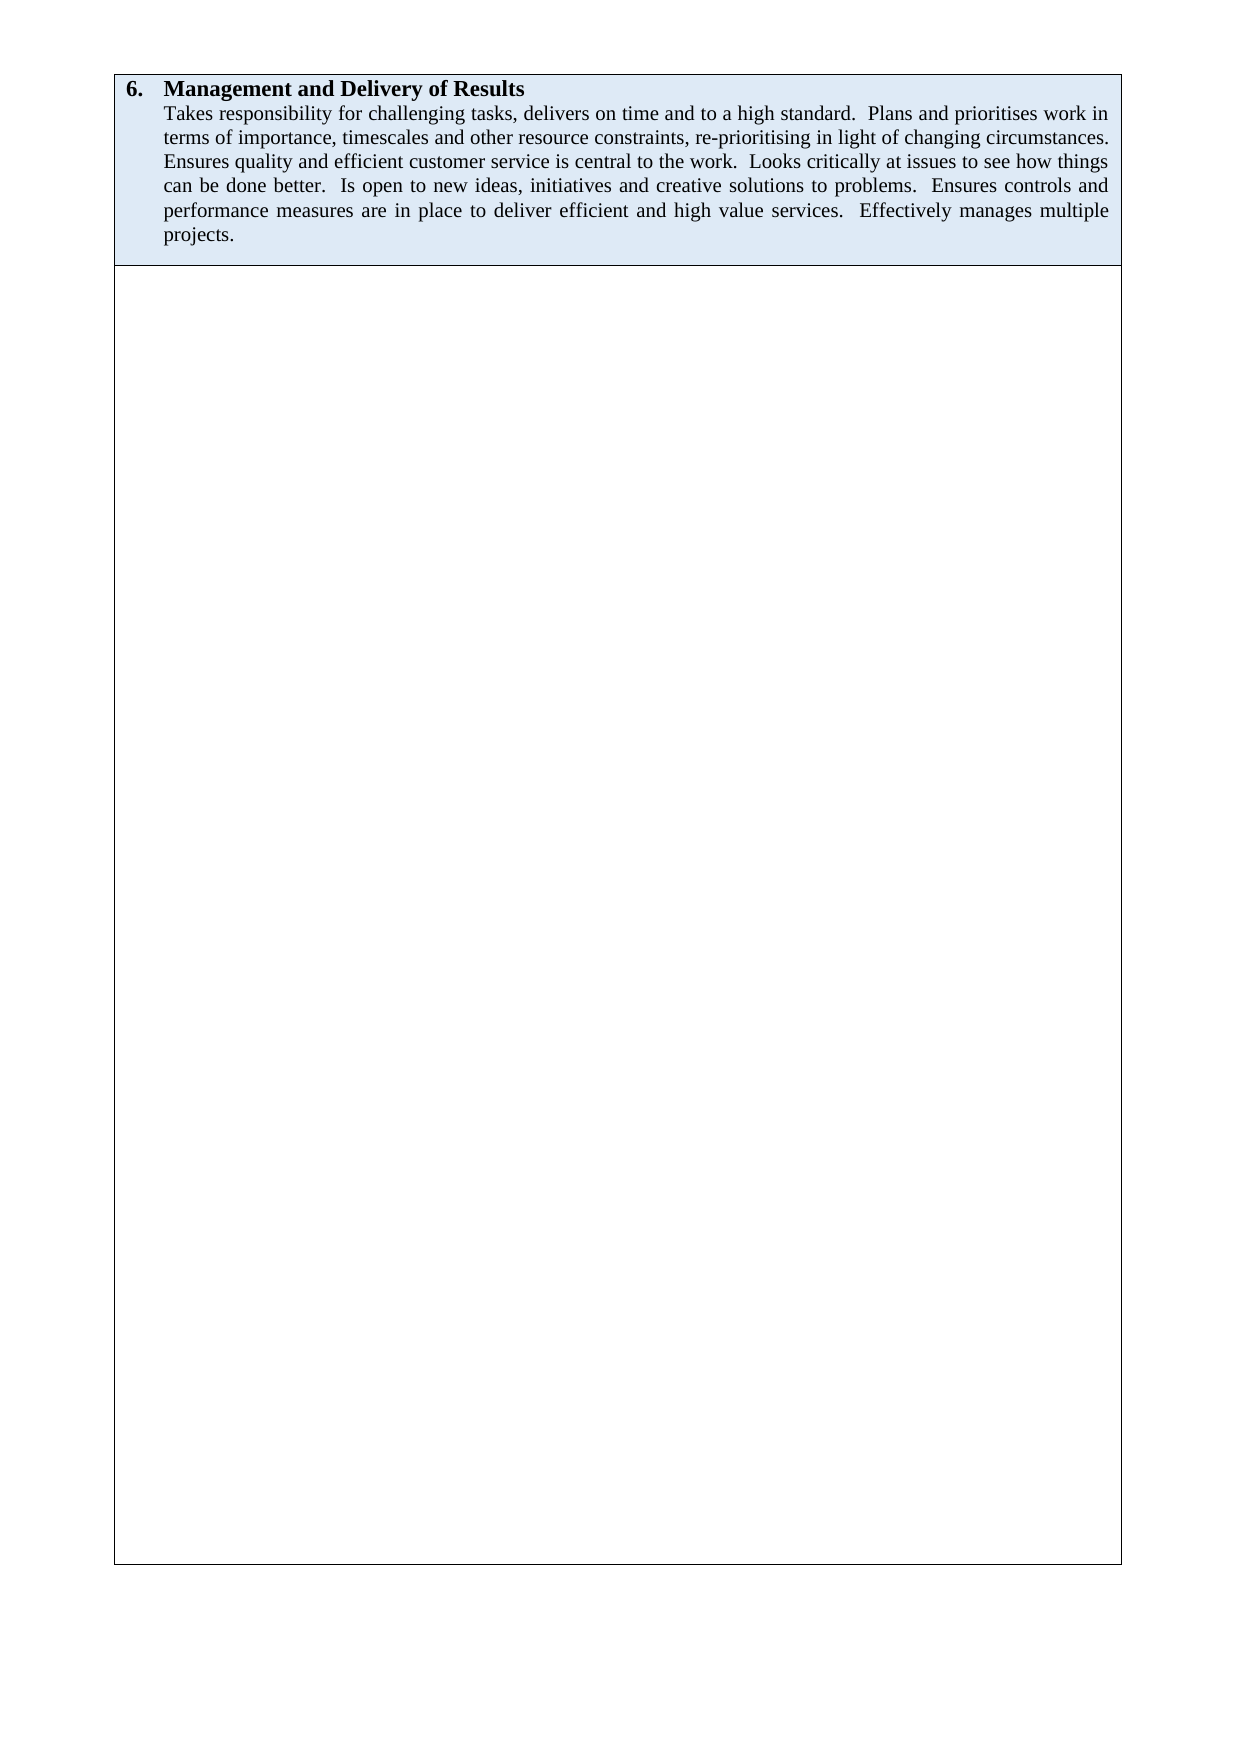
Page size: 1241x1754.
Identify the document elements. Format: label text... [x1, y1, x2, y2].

table_cell [115, 266, 1121, 1564]
table_cell Management and Delivery of Results Takes responsibility for challenging tasks, delivers on time and to a high standard. Plans and prioritises work in terms of importance, timescales and other resource constraints, re-prioritising in light of changing circumstances. Ensures quality and efficient customer service is central to the work. Looks critically at issues to see how things can be done better. Is open to new ideas, initiatives and creative solutions to problems. Ensures controls and performance measures are in place to deliver efficient and high value services. Effectively manages multiple projects. [115, 75, 1121, 265]
